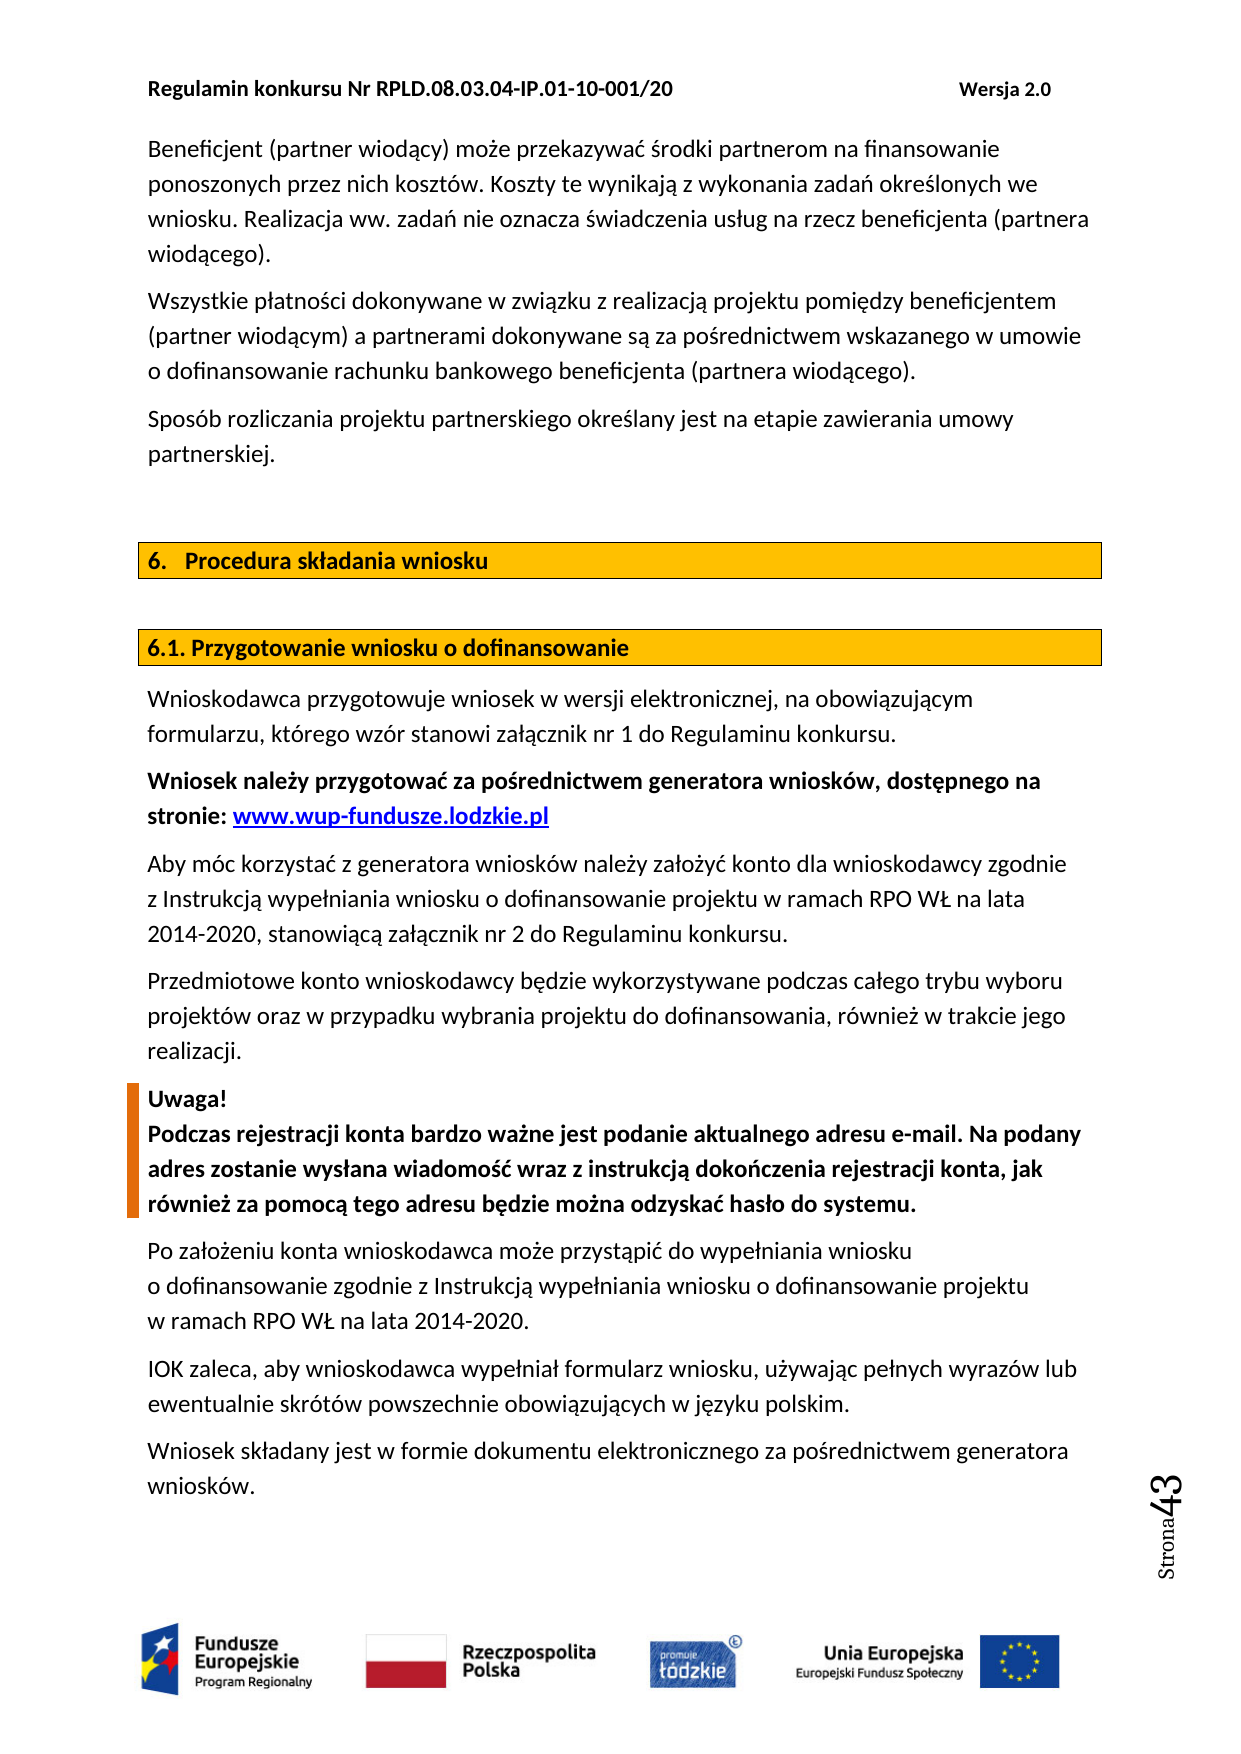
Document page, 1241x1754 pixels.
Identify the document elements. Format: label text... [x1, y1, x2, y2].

text Po założeniu konta wnioskodawca może przystąpić do wypełniania wniosku o dofinansowanie zgodnie z Instrukcją wypełniania wniosku o dofinansowanie projektu w ramach RPO WŁ na lata 2014-2020. [147, 1235, 1093, 1336]
text IOK zaleca, aby wnioskodawca wypełniał formularz wniosku, używając pełnych wyrazów lub ewentualnie skrótów powszechnie obowiązujących w języku polskim. [148, 1353, 1093, 1418]
text Wniosek składany jest w formie dokumentu elektronicznego za pośrednictwem generatora wniosków. [147, 1435, 1093, 1501]
text Przedmiotowe konto wnioskodawcy będzie wykorzystywane podczas całego trybu wyboru projektów oraz w przypadku wybrania projektu do dofinansowania, również w trakcie jego realizacji. [147, 965, 1093, 1066]
text Aby móc korzystać z generatora wniosków należy założyć konto dla wnioskodawcy zgodnie z Instrukcją wypełniania wniosku o dofinansowanie projektu w ramach RPO WŁ na lata 2014-2020, stanowiącą załącznik nr 2 do Regulaminu konkursu. [147, 848, 1093, 948]
text Podczas rejestracji konta bardzo ważne jest podanie aktualnego adresu e-mail. Na podany adres zostanie wysłana wiadomość wraz z instrukcją dokończenia rejestracji konta, jak również za pomocą tego adresu będzie można odzyskać hasło do systemu. [139, 1118, 1093, 1218]
text Wniosek należy przygotować za pośrednictwem generatora wniosków, dostępnego na stronie: www.wup-fundusze.lodzkie.pl [147, 765, 1093, 831]
text Beneficjent (partner wiodący) może przekazywać środki partnerom na finansowanie ponoszonych przez nich kosztów. Koszty te wynikają z wykonania zadań określonych we wniosku. Realizacja ww. zadań nie oznacza świadczenia usług na rzecz beneficjenta (partnera wiodącego). [148, 133, 1093, 268]
text Uwaga! [139, 1083, 1093, 1113]
text Wszystkie płatności dokonywane w związku z realizacją projektu pomiędzy beneficjentem (partner wiodącym) a partnerami dokonywane są za pośrednictwem wskazanego w umowie o dofinansowanie rachunku bankowego beneficjenta (partnera wiodącego). [148, 285, 1093, 386]
picture [53, 1561, 1105, 1751]
text Sposób rozliczania projektu partnerskiego określany jest na etapie zawierania umowy partnerskiej. [148, 403, 1093, 468]
list Procedura składania wniosku [139, 543, 1101, 578]
text Wnioskodawca przygotowuje wniosek w wersji elektronicznej, na obowiązującym formularzu, którego wzór stanowi załącznik nr 1 do Regulaminu konkursu. [147, 683, 1093, 748]
list Przygotowanie wniosku o dofinansowanie [139, 630, 1101, 665]
